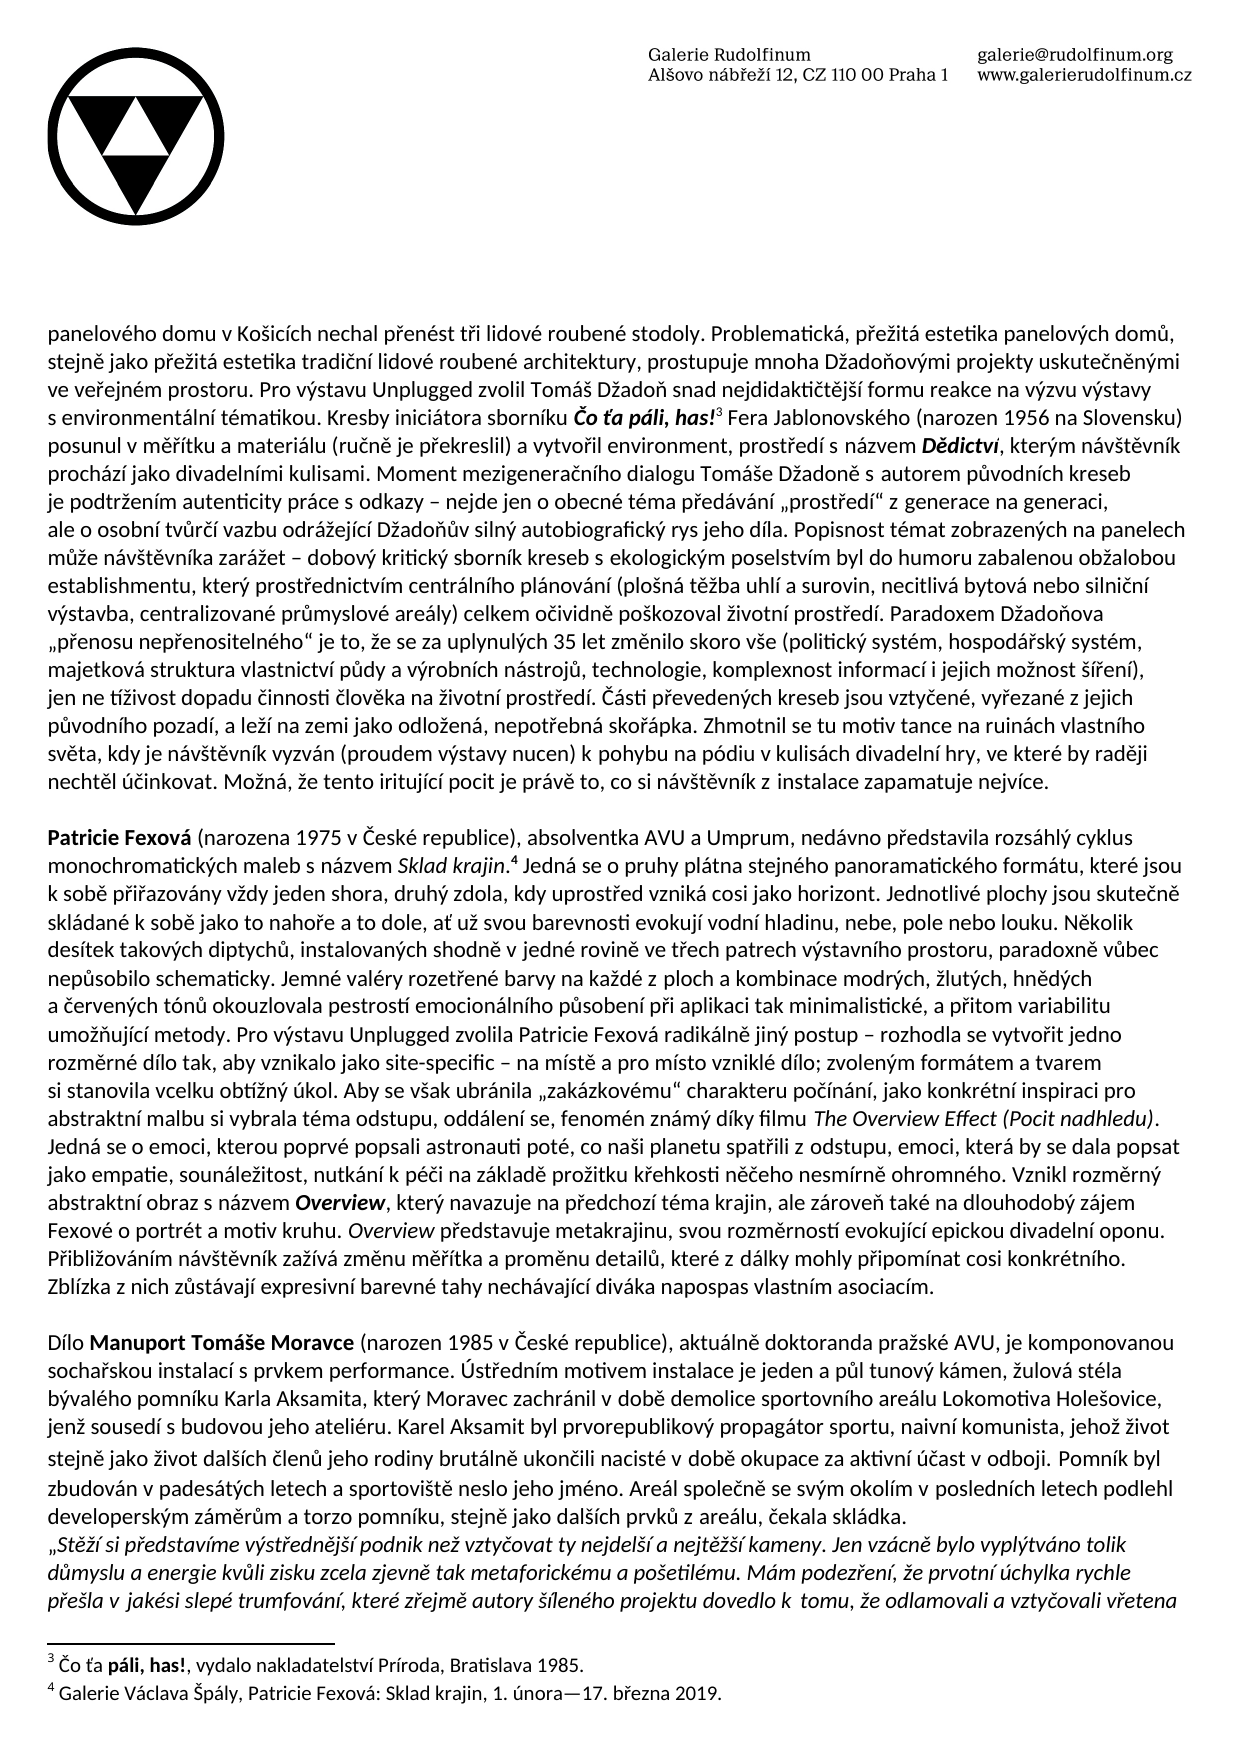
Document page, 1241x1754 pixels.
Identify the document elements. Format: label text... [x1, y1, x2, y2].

text Dílo Manuport Tomáše Moravce (narozen 1985 v České republice), aktuálně doktoranda pražské AVU, je komponovanou sochařskou instalací s prvkem performance. Ústředním motivem instalace je jeden a půl tunový kámen, žulová stéla bývalého pomníku Karla Aksamita, který Moravec zachránil v době demolice sportovního areálu Lokomotiva Holešovice, jenž sousedí s budovou jeho ateliéru. Karel Aksamit byl prvorepublikový propagátor sportu, naivní komunista, jehož život stejně jako život dalších členů jeho rodiny brutálně ukončili nacisté v době okupace za aktivní účast v odboji. Pomník byl zbudován v padesátých letech a sportoviště neslo jeho jméno. Areál společně se svým okolím v posledních letech podlehl developerským záměrům a torzo pomníku, stejně jako dalších prvků z areálu, čekala skládka. [47, 1328, 1193, 1530]
text Patricie Fexová (narozena 1975 v České republice), absolventka AVU a Umprum, nedávno představila rozsáhlý cyklus monochromatických maleb s názvem Sklad krajin. Jedná se o pruhy plátna stejného panoramatického formátu, které jsou k sobě přiřazovány vždy jeden shora, druhý zdola, kdy uprostřed vzniká cosi jako horizont. Jednotlivé plochy jsou skutečně skládané k sobě jako to nahoře a to dole, ať už svou barevnosti evokují vodní hladinu, nebe, pole nebo louku. Několik desítek takových diptychů, instalovaných shodně v jedné rovině ve třech patrech výstavního prostoru, paradoxně vůbec nepůsobilo schematicky. Jemné valéry rozetřené barvy na každé z ploch a kombinace modrých, žlutých, hnědých a červených tónů okouzlovala pestrostí emocionálního působení při aplikaci tak minimalistické, a přitom variabilitu umožňující metody. Pro výstavu Unplugged zvolila Patricie Fexová radikálně jiný postup – rozhodla se vytvořit jedno rozměrné dílo tak, aby vznikalo jako site-specific – na místě a pro místo vzniklé dílo; zvoleným formátem a tvarem si stanovila vcelku obtížný úkol. Aby se však ubránila „zakázkovému“ charakteru počínání, jako konkrétní inspiraci pro abstraktní malbu si vybrala téma odstupu, oddálení se, fenomén známý díky filmu The Overview Effect (Pocit nadhledu). Jedná se o emoci, kterou poprvé popsali astronauti poté, co naši planetu spatřili z odstupu, emoci, která by se dala popsat jako empatie, sounáležitost, nutkání k péči na základě prožitku křehkosti něčeho nesmírně ohromného. Vznikl rozměrný abstraktní obraz s názvem Overview, který navazuje na předchozí téma krajin, ale zároveň také na dlouhodobý zájem Fexové o portrét a motiv kruhu. Overview představuje metakrajinu, svou rozměrností evokující epickou divadelní oponu. Přibližováním návštěvník zažívá změnu měřítka a proměnu detailů, které z dálky mohly připomínat cosi konkrétního. Zblízka z nich zůstávají expresivní barevné tahy nechávající diváka napospas vlastním asociacím. [47, 823, 1193, 1300]
picture [47, 47, 1193, 320]
